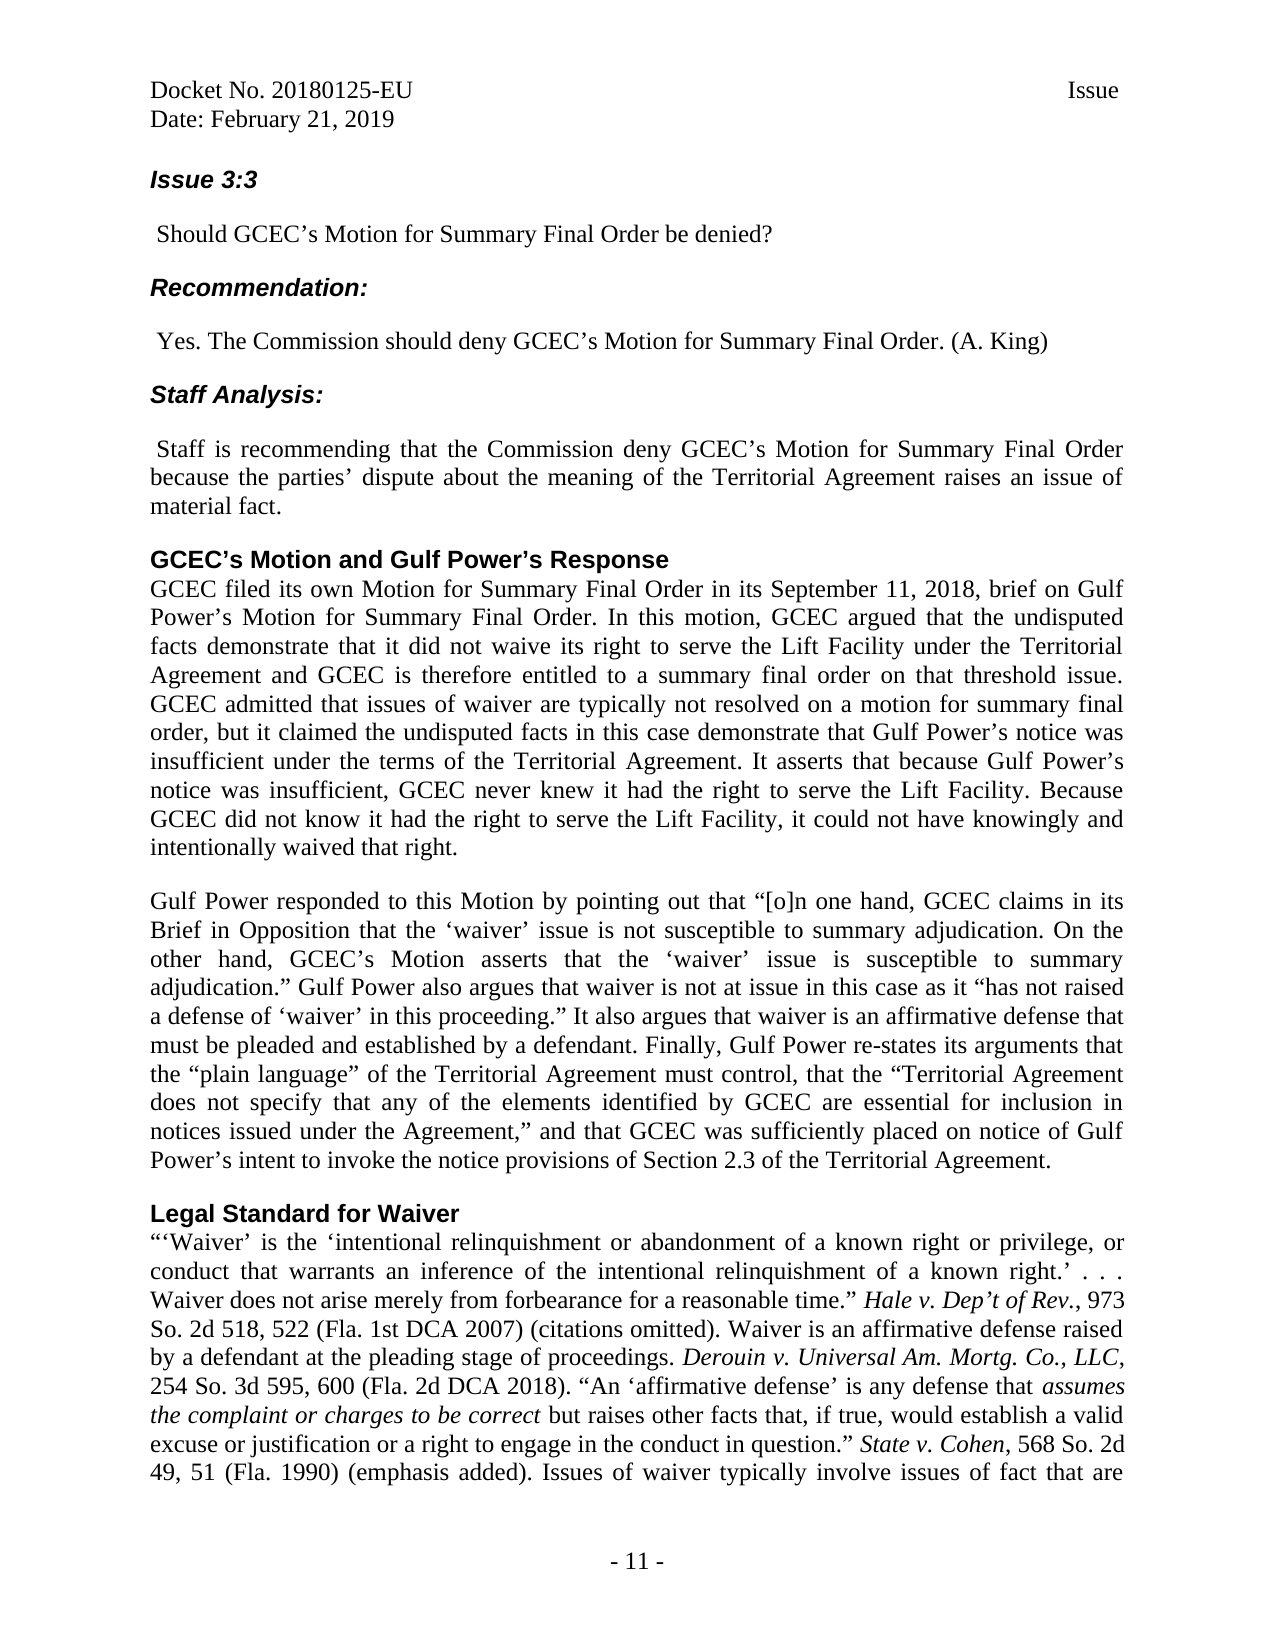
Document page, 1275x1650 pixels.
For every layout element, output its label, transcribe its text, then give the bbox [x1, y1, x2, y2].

text GCEC filed its own Motion for Summary Final Order in its September 11, 2018, brief on Gulf Power’s Motion for Summary Final Order. In this motion, GCEC argued that the undisputed facts demonstrate that it did not waive its right to serve the Lift Facility under the Territorial Agreement and GCEC is therefore entitled to a summary final order on that threshold issue. GCEC admitted that issues of waiver are typically not resolved on a motion for summary final order, but it claimed the undisputed facts in this case demonstrate that Gulf Power’s notice was insufficient under the terms of the Territorial Agreement. It asserts that because Gulf Power’s notice was insufficient, GCEC never knew it had the right to serve the Lift Facility. Because GCEC did not know it had the right to serve the Lift Facility, it could not have knowingly and intentionally waived that right. [150, 574, 1125, 861]
subtitle Legal Standard for Waiver [150, 1199, 1125, 1227]
text Gulf Power responded to this Motion by pointing out that “[o]n one hand, GCEC claims in its Brief in Opposition that the ‘waiver’ issue is not susceptible to summary adjudication. On the other hand, GCEC’s Motion asserts that the ‘waiver’ issue is susceptible to summary adjudication.” Gulf Power also argues that waiver is not at issue in this case as it “has not raised a defense of ‘waiver’ in this proceeding.” It also argues that waiver is an affirmative defense that must be pleaded and established by a defendant. Finally, Gulf Power re-states its arguments that the “plain language” of the Territorial Agreement must control, that the “Territorial Agreement does not specify that any of the elements identified by GCEC are essential for inclusion in notices issued under the Agreement,” and that GCEC was sufficiently placed on notice of Gulf Power’s intent to invoke the notice provisions of Section 2.3 of the Territorial Agreement. [150, 886, 1125, 1174]
subtitle GCEC’s Motion and Gulf Power’s Response [150, 545, 1125, 574]
subtitle Recommendation: [150, 272, 1125, 301]
text Yes. The Commission should deny GCEC’s Motion for Summary Final Order. (A. King) [150, 326, 1125, 355]
text Should GCEC’s Motion for Summary Final Order be denied? [150, 219, 1125, 247]
subtitle Issue 3: [150, 165, 1125, 194]
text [150, 1227, 1125, 1486]
text Staff is recommending that the Commission deny GCEC’s Motion for Summary Final Order because the parties’ dispute about the meaning of the Territorial Agreement raises an issue of material fact. [150, 434, 1125, 520]
subtitle Staff Analysis: [150, 380, 1125, 409]
